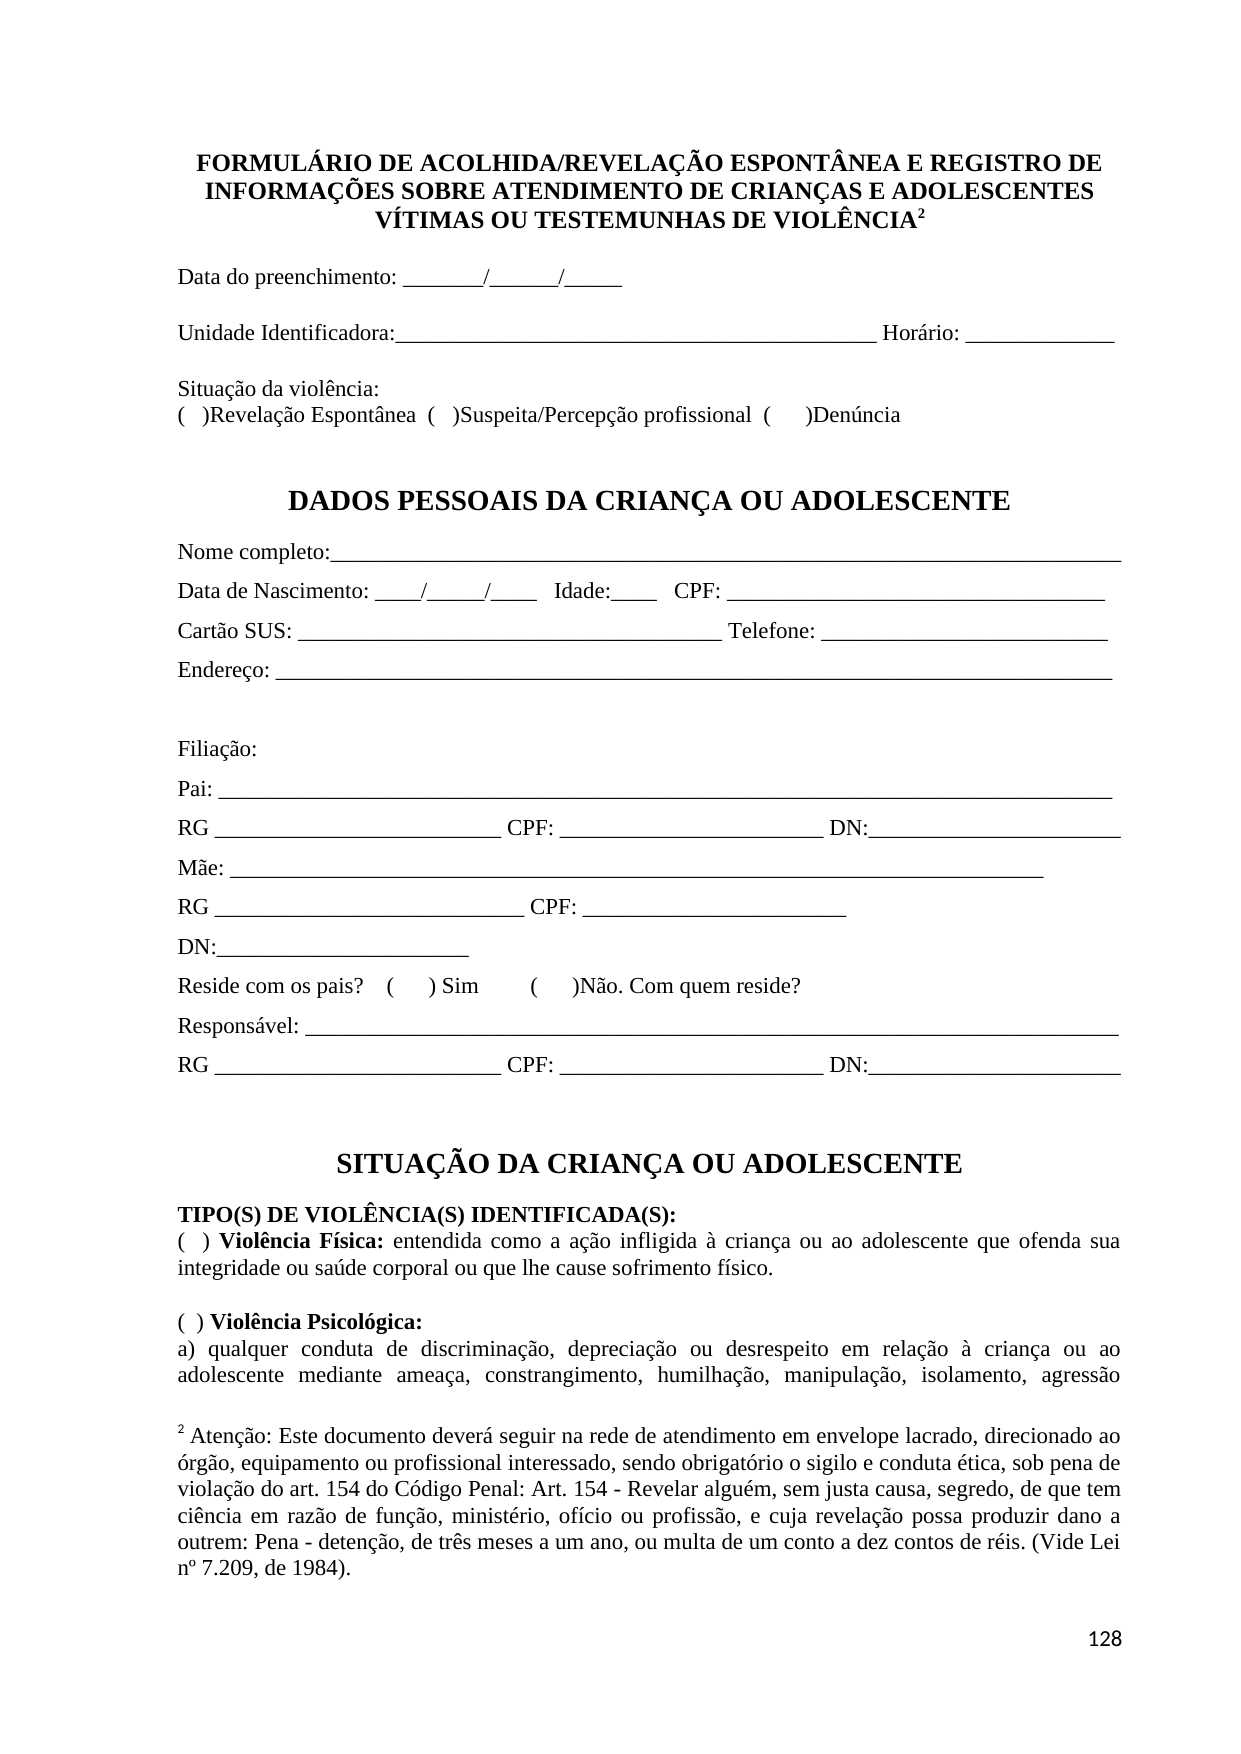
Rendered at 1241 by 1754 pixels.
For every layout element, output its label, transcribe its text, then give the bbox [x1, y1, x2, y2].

text RG _________________________ CPF: _______________________ DN:______________________ [177, 1051, 1122, 1078]
text DADOS PESSOAIS DA CRIANÇA OU ADOLESCENTE [177, 483, 1122, 516]
text FORMULÁRIO DE ACOLHIDA/REVELAÇÃO ESPONTÂNEA E REGISTRO DE INFORMAÇÕES SOBRE ATENDIMENTO DE CRIANÇAS E ADOLESCENTES VÍTIMAS OU TESTEMUNHAS DE VIOLÊNCIA [177, 148, 1122, 234]
text Pai: ______________________________________________________________________________ [177, 775, 1122, 801]
text Mãe: _______________________________________________________________________ [177, 854, 1122, 880]
text TIPO(S) DE VIOLÊNCIA(S) IDENTIFICADA(S): [177, 1201, 1122, 1228]
text ( ) Violência Física: entendida como a ação infligida à criança ou ao adolescente que ofenda sua integridade ou saúde corporal ou que lhe cause sofrimento físico. [177, 1228, 1122, 1280]
text Endereço: _________________________________________________________________________ [177, 657, 1122, 683]
text RG ___________________________ CPF: _______________________ DN:______________________ [177, 893, 1122, 959]
text ( ) Violência Psicológica: [177, 1308, 1122, 1335]
text Reside com os pais? ( ) Sim ( )Não. Com quem reside? [177, 972, 1122, 999]
text Cartão SUS: _____________________________________ Telefone: _________________________ [177, 617, 1122, 643]
text SITUAÇÃO DA CRIANÇA OU ADOLESCENTE [177, 1146, 1122, 1179]
text Unidade Identificadora:__________________________________________ Horário: _____________ [177, 319, 1122, 345]
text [177, 1335, 1122, 1387]
text Situação da violência: [177, 375, 1122, 401]
text Data do preenchimento: _______/______/_____ [177, 263, 1122, 289]
text ( )Revelação Espontânea ( )Suspeita/Percepção profissional ( )Denúncia [177, 401, 1122, 428]
text Nome completo:_____________________________________________________________________ [177, 538, 1122, 564]
text RG _________________________ CPF: _______________________ DN:______________________ [177, 814, 1122, 841]
text Data de Nascimento: ____/_____/____ Idade:____ CPF: _________________________________ [177, 578, 1122, 604]
text Filiação: [177, 736, 1122, 762]
text Responsável: _______________________________________________________________________ [177, 1012, 1122, 1038]
